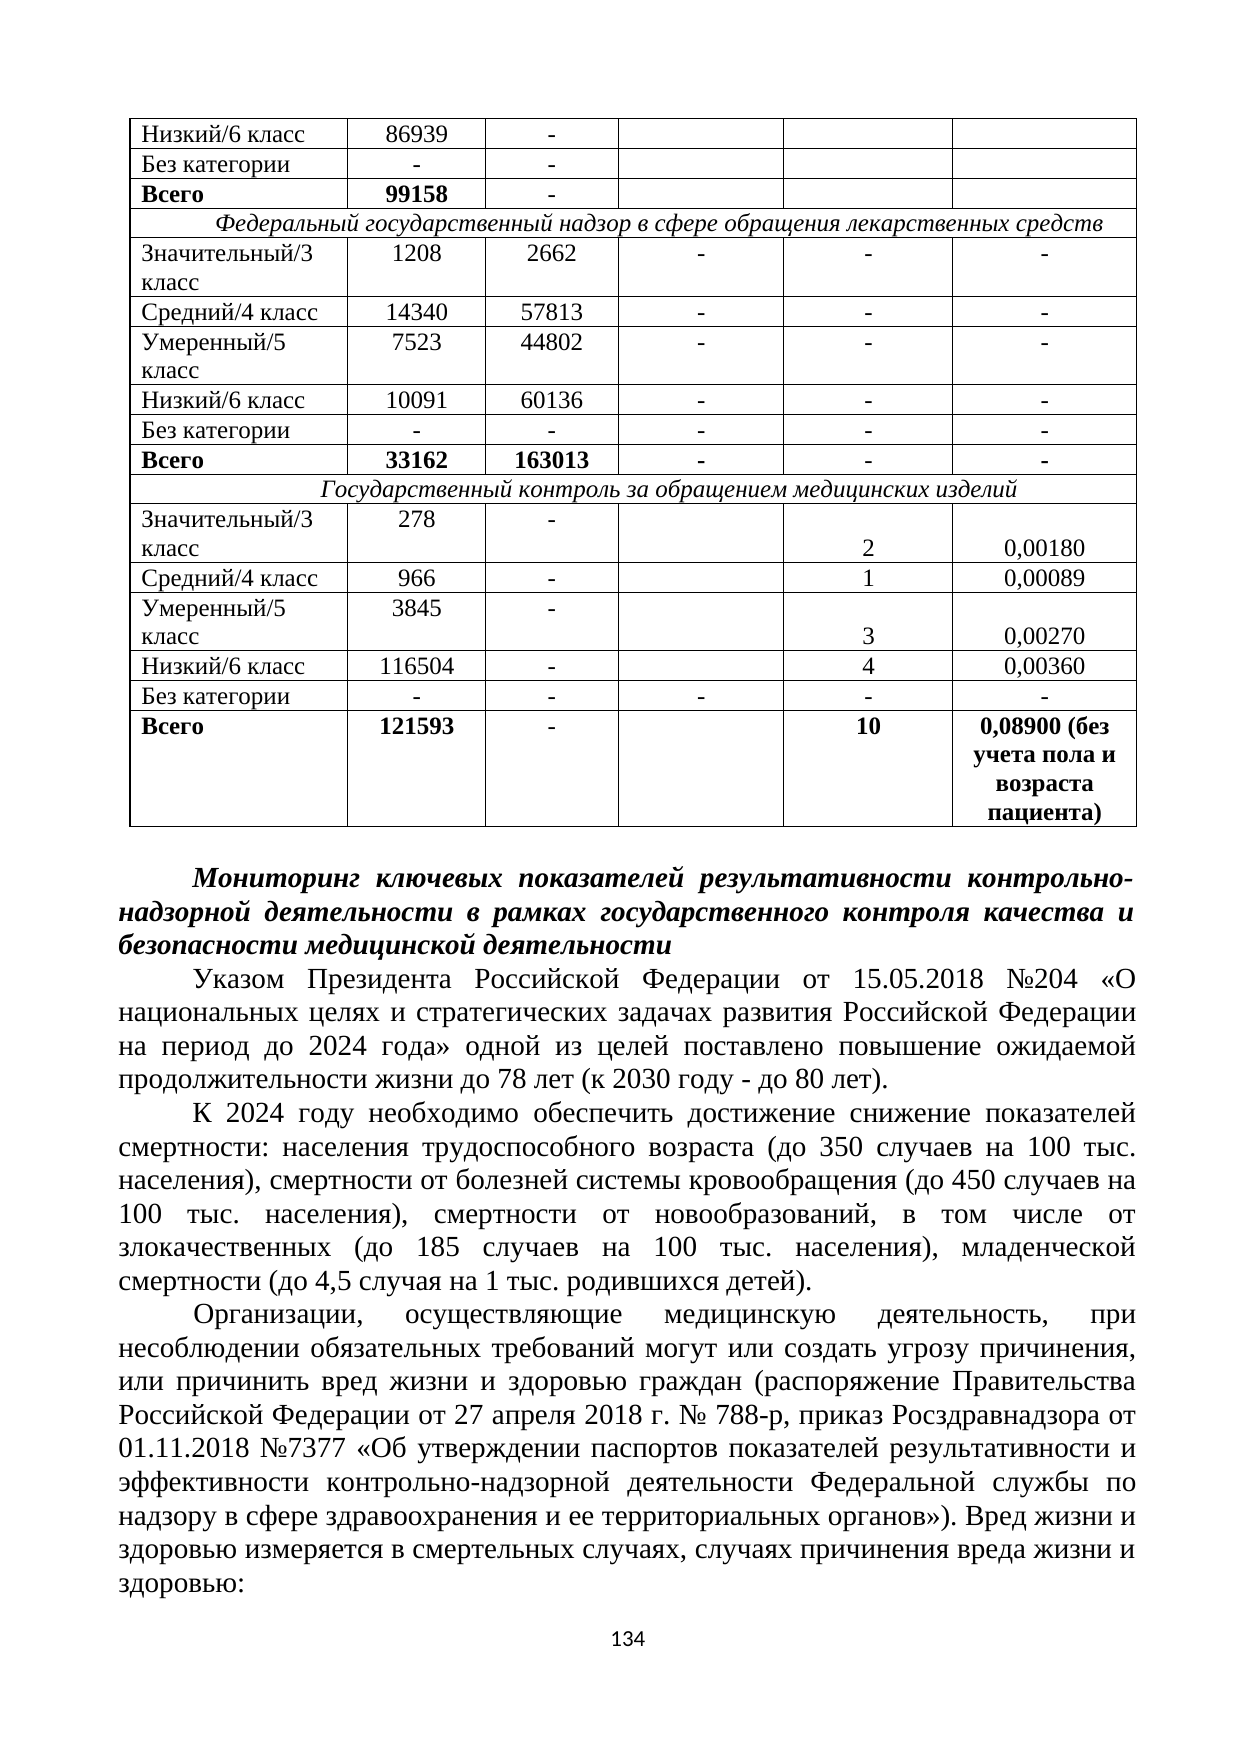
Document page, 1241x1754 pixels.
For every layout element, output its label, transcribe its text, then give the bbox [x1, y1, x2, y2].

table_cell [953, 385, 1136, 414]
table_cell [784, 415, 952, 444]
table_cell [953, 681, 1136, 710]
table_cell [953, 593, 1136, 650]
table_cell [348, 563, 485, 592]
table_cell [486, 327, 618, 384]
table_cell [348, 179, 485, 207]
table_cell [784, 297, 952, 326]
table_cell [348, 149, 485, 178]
text Организации, осуществляющие медицинскую деятельность, при несоблюдении обязательных требований могут или создать угрозу причинения, или причинить вред жизни и здоровью граждан (распоряжение Правительства Российской Федерации от 27 апреля 2018 г. № 788-р, приказ Росздравнадзора от 01.11.2018 №7377 «Об утверждении паспортов показателей результативности и эффективности контрольно-надзорной деятельности Федеральной службы по надзору в сфере здравоохранения и ее территориальных органов»). Вред жизни и здоровью измеряется в смертельных случаях, случаях причинения вреда жизни и здоровью: [118, 1296, 1137, 1598]
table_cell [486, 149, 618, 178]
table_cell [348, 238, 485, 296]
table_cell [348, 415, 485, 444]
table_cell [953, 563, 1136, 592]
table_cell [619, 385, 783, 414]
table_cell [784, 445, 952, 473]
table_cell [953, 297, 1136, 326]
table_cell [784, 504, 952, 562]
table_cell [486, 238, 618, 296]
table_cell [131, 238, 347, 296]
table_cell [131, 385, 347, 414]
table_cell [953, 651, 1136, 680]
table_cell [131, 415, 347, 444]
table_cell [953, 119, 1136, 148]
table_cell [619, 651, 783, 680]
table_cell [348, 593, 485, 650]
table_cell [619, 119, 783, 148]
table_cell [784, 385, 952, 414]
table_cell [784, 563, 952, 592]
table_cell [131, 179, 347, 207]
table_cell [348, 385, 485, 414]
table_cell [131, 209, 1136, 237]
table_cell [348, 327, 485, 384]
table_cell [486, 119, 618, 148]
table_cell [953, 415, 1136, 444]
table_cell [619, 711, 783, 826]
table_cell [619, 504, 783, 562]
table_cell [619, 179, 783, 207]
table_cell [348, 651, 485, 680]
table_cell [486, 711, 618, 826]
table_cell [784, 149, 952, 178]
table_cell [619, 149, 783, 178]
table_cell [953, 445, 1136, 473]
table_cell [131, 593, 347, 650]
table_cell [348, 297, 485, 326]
text Мониторинг ключевых показателей результативности контрольно-надзорной деятельности в рамках государственного контроля качества и безопасности медицинской деятельности [118, 860, 1137, 961]
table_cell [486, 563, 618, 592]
text К 2024 году необходимо обеспечить достижение снижение показателей смертности: населения трудоспособного возраста (до 350 случаев на 100 тыс. населения), смертности от болезней системы кровообращения (до 450 случаев на 100 тыс. населения), смертности от новообразований, в том числе от злокачественных (до 185 случаев на 100 тыс. населения), младенческой смертности (до 4,5 случая на 1 тыс. родившихся детей). [118, 1095, 1137, 1296]
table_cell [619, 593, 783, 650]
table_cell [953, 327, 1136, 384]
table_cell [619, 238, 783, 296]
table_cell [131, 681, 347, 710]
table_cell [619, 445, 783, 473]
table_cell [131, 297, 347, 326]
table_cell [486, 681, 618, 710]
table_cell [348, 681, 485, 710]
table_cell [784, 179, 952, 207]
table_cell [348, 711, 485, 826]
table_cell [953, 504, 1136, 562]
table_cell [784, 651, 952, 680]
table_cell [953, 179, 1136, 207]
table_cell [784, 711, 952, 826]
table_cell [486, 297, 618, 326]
text Указом Президента Российской Федерации от 15.05.2018 №204 «О национальных целях и стратегических задачах развития Российской Федерации на период до 2024 года» одной из целей поставлено повышение ожидаемой продолжительности жизни до 78 лет (к 2030 году - до 80 лет). [118, 961, 1137, 1095]
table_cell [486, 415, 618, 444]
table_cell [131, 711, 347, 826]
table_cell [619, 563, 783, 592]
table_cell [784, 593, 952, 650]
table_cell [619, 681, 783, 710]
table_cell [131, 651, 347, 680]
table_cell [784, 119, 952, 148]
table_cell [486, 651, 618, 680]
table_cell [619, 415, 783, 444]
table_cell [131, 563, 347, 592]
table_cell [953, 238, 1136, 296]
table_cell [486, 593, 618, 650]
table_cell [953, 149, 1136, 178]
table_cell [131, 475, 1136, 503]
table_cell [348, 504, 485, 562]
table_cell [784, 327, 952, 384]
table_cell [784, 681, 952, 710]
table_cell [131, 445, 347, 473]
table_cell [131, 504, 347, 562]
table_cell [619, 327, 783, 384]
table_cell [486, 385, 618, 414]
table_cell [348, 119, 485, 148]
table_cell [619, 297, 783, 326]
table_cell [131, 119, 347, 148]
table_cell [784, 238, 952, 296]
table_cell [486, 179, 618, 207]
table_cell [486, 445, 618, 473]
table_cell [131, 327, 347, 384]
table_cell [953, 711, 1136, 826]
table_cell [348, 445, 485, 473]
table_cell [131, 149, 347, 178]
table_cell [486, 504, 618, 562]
